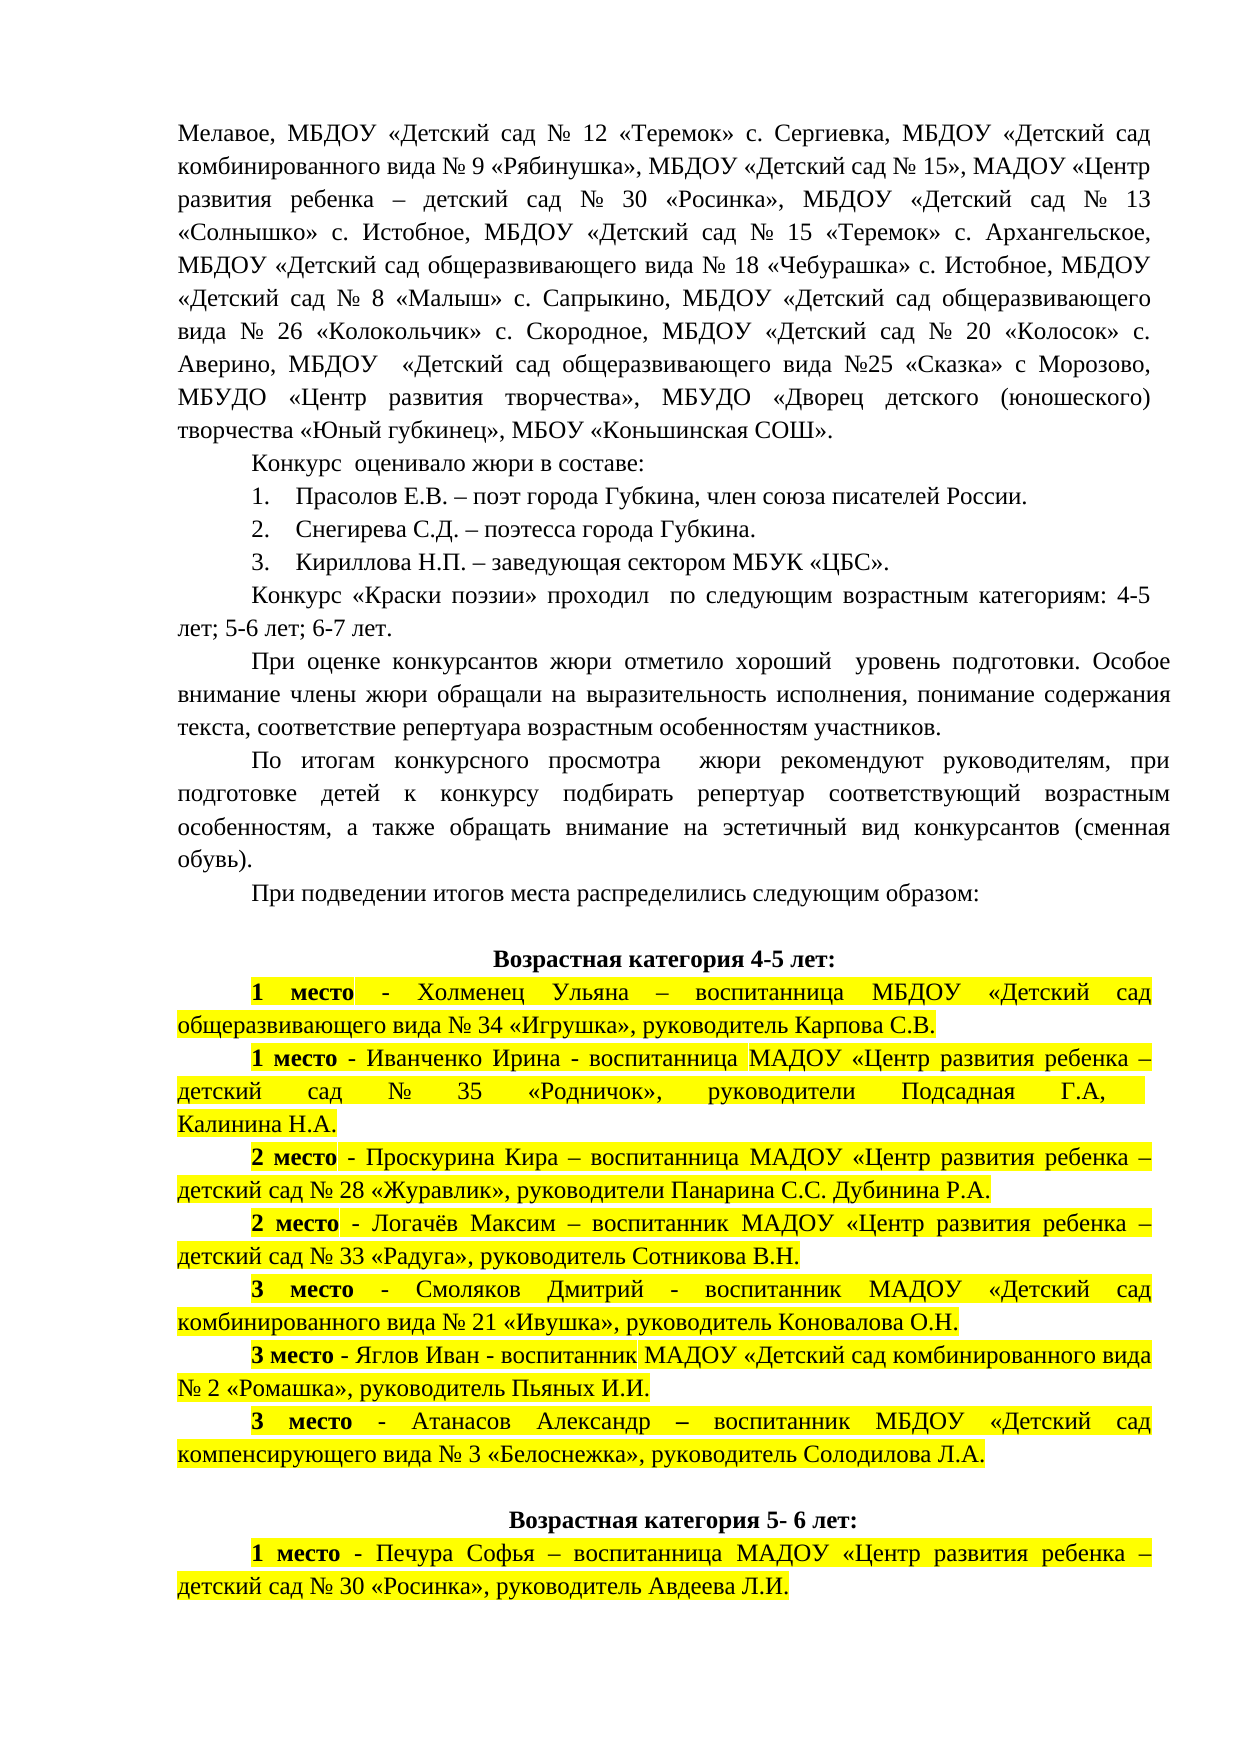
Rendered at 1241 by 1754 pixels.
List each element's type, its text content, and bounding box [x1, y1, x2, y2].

text 2 место - Проскурина Кира – воспитанница МАДОУ «Центр развития ребенка – детский сад № 28 «Журавлик», руководители Панарина С.С. Дубинина Р.А. [177, 1142, 1152, 1203]
text Конкурс оценивало жюри в составе: [177, 448, 1152, 477]
text 1 место - Печура Софья – воспитанница МАДОУ «Центр развития ребенка – детский сад № 30 «Росинка», руководитель Авдеева Л.И. [177, 1538, 1152, 1600]
list Кириллова Н.П. – заведующая сектором МБУК «ЦБС». [251, 547, 1171, 576]
text 1 место - Иванченко Ирина - воспитанница МАДОУ «Центр развития ребенка – детский сад № 35 «Родничок», руководители Подсадная Г.А, Калинина Н.А. [177, 1043, 1152, 1137]
list Прасолов Е.В. – поэт города Губкина, член союза писателей России. [251, 481, 1171, 510]
list Снегирева С.Д. – поэтесса города Губкина. [251, 514, 1171, 543]
text 3 место - Смоляков Дмитрий - воспитанник МАДОУ «Детский сад комбинированного вида № 21 «Ивушка», руководитель Коновалова О.Н. [177, 1274, 1152, 1336]
text Возрастная категория 4-5 лет: [177, 944, 1152, 972]
text 3 место - Яглов Иван - воспитанник МАДОУ «Детский сад комбинированного вида № 2 «Ромашка», руководитель Пьяных И.И. [177, 1340, 1152, 1402]
text При оценке конкурсантов жюри отметило хороший уровень подготовки. Особое внимание члены жюри обращали на выразительность исполнения, понимание содержания текста, соответствие репертуара возрастным особенностям участников. [177, 646, 1171, 741]
text По итогам конкурсного просмотра жюри рекомендуют руководителям, при подготовке детей к конкурсу подбирать репертуар соответствующий возрастным особенностям, а также обращать внимание на эстетичный вид конкурсантов (сменная обувь). [177, 746, 1171, 873]
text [177, 118, 1152, 444]
text При подведении итогов места распределились следующим образом: [177, 878, 1152, 906]
text 1 место - Холменец Ульяна – воспитанница МБДОУ «Детский сад общеразвивающего вида № 34 «Игрушка», руководитель Карпова С.В. [177, 977, 1152, 1038]
text 3 место - Атанасов Александр – воспитанник МБДОУ «Детский сад компенсирующего вида № 3 «Белоснежка», руководитель Солодилова Л.А. [177, 1406, 1152, 1468]
text Возрастная категория 5- 6 лет: [215, 1505, 1152, 1534]
text 2 место - Логачёв Максим – воспитанник МАДОУ «Центр развития ребенка – детский сад № 33 «Радуга», руководитель Сотникова В.Н. [177, 1208, 1152, 1269]
text Конкурс «Краски поэзии» проходил по следующим возрастным категориям: 4-5 лет; 5-6 лет; 6-7 лет. [177, 580, 1152, 642]
